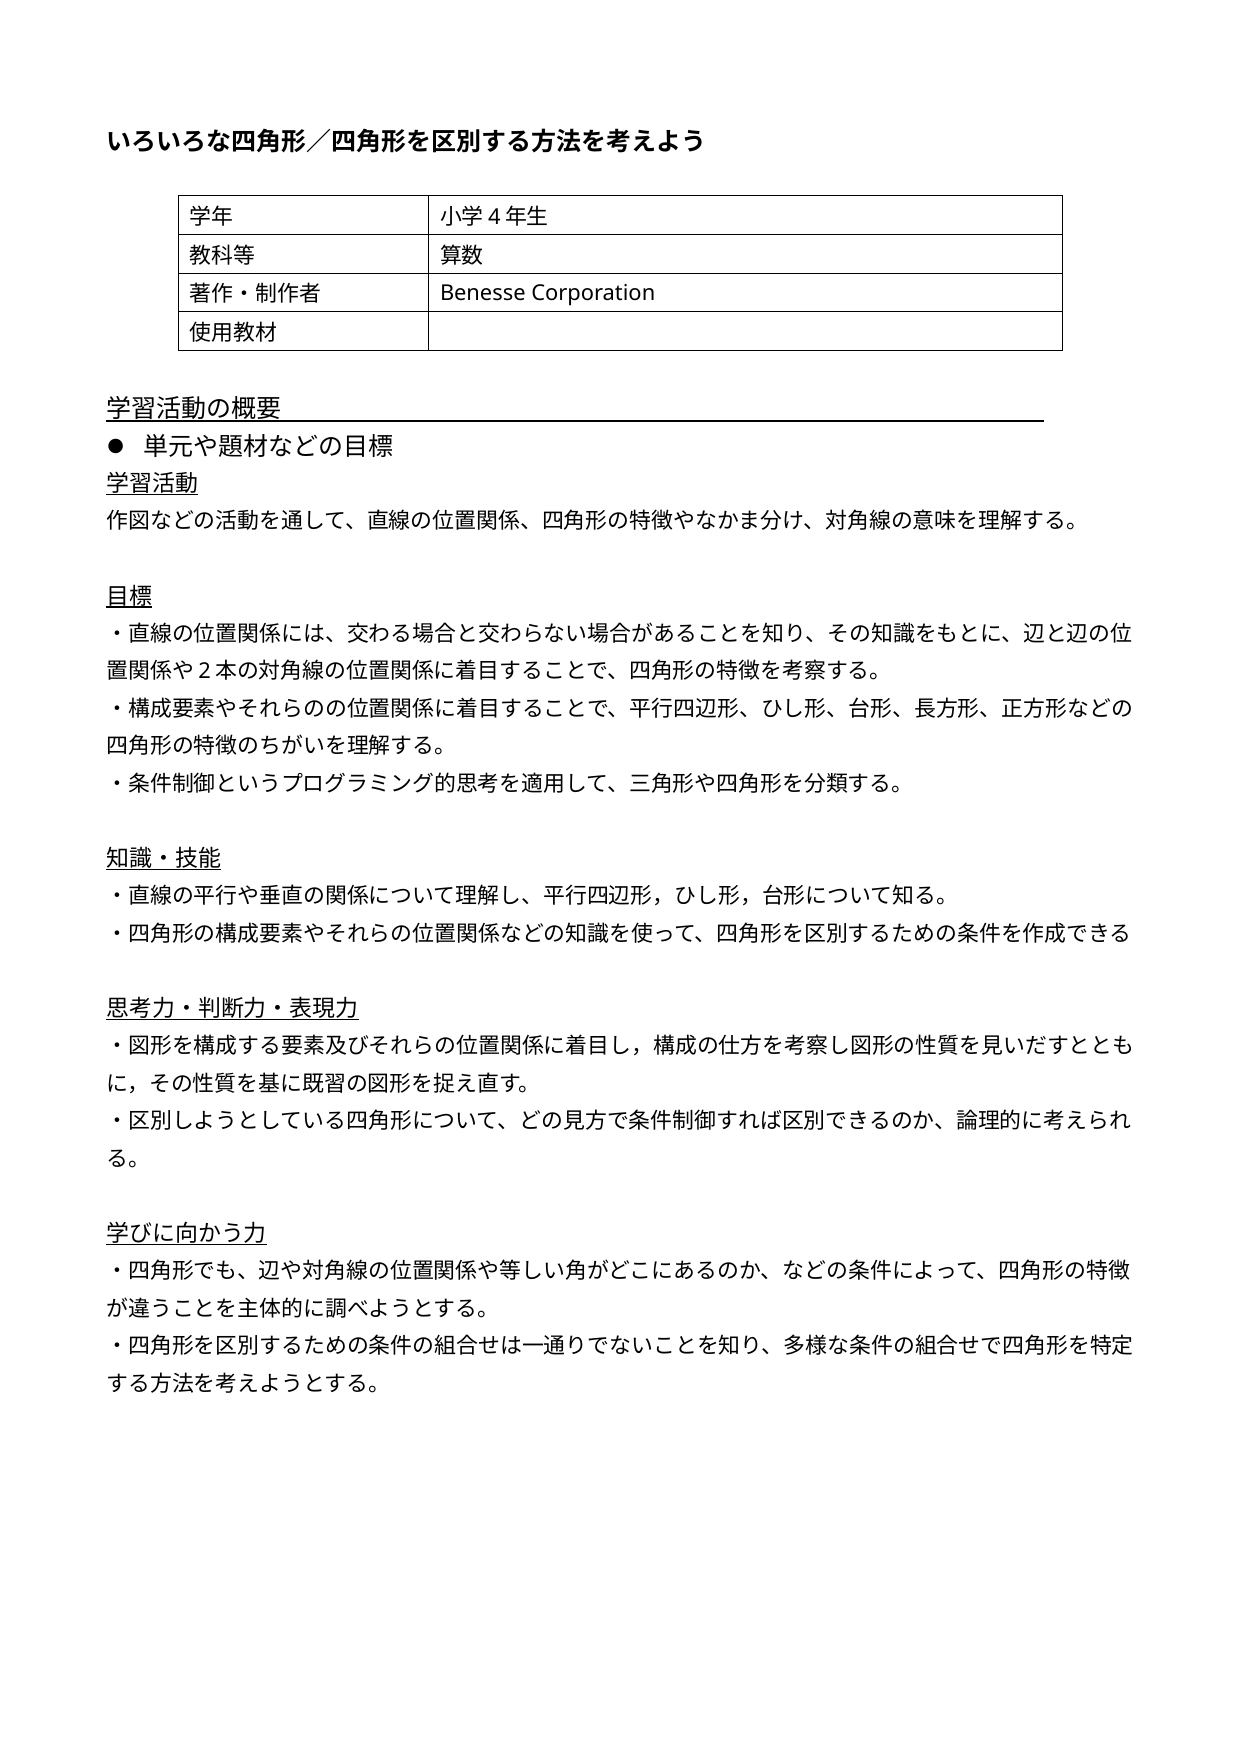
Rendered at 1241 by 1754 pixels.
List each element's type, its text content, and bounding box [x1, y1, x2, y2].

table_header 小学4年生 [429, 196, 1062, 234]
text 知識・技能 [106, 838, 1134, 876]
text ・条件制御というプログラミング的思考を適用して、三角形や四角形を分類する。 [106, 763, 1134, 801]
text 学習活動 [106, 463, 1134, 501]
list 単元や題材などの目標 [106, 426, 1134, 463]
text ・四角形を区別するための条件の組合せは一通りでないことを知り、多様な条件の組合せで四角形を特定する方法を考えようとする。 [106, 1326, 1134, 1401]
text ・構成要素やそれらのの位置関係に着目することで、平行四辺形、ひし形、台形、長方形、正方形などの四角形の特徴のちがいを理解する。 [106, 688, 1134, 763]
text 目標 [106, 576, 1134, 613]
text いろいろな四角形／四角形を区別する方法を考えよう [106, 120, 1134, 158]
table_cell Benesse Corporation [429, 274, 1062, 311]
text ・直線の位置関係には、交わる場合と交わらない場合があることを知り、その知識をもとに、辺と辺の位置関係や2本の対角線の位置関係に着目することで、四角形の特徴を考察する。 [106, 613, 1134, 688]
table_cell 使用教材 [179, 312, 428, 349]
text ・図形を構成する要素及びそれらの位置関係に着目し，構成の仕方を考察し図形の性質を見いだすとともに，その性質を基に既習の図形を捉え直す。 [106, 1026, 1134, 1101]
text ・直線の平行や垂直の関係について理解し、平行四辺形，ひし形，台形について知る。 [106, 876, 1134, 913]
text 学びに向かう力 [106, 1213, 1134, 1251]
text 思考力・判断力・表現力 [106, 988, 1134, 1026]
table_cell [429, 312, 1062, 349]
text ・四角形でも、辺や対角線の位置関係や等しい角がどこにあるのか、などの条件によって、四角形の特徴が違うことを主体的に調べようとする。 [106, 1251, 1134, 1326]
table_cell 教科等 [179, 235, 428, 272]
text 学習活動の概要 [106, 388, 1134, 426]
table_cell 著作・制作者 [179, 274, 428, 311]
text 作図などの活動を通して、直線の位置関係、四角形の特徴やなかま分け、対角線の意味を理解する。 [106, 501, 1134, 538]
table_cell 算数 [429, 235, 1062, 272]
text ・区別しようとしている四角形について、どの見方で条件制御すれば区別できるのか、論理的に考えられる。 [106, 1101, 1134, 1176]
text ・四角形の構成要素やそれらの位置関係などの知識を使って、四角形を区別するための条件を作成できる [106, 913, 1134, 951]
table_header 学年 [179, 196, 428, 234]
